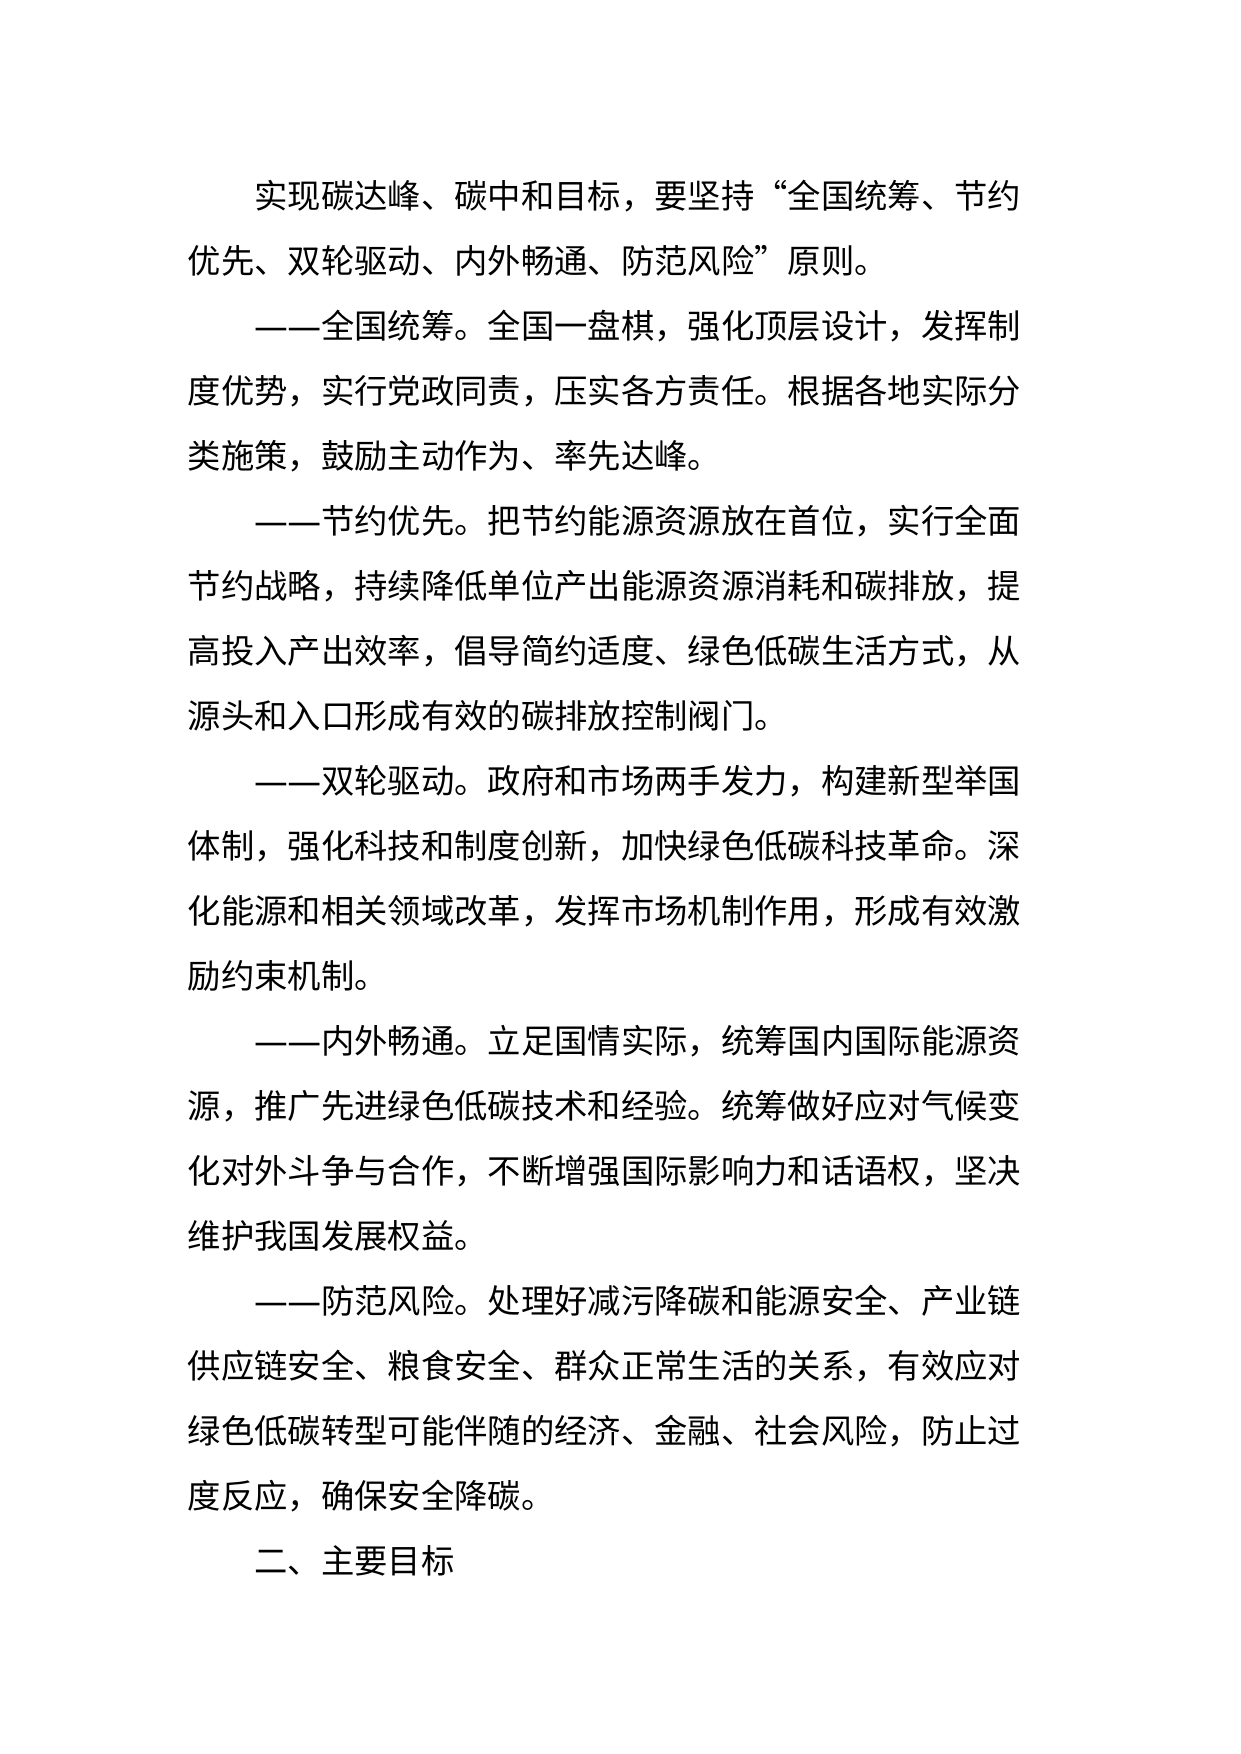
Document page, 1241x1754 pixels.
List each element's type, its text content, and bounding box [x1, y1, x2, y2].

text ——防范风险。处理好减污降碳和能源安全、产业链供应链安全、粮食安全、群众正常生活的关系，有效应对绿色低碳转型可能伴随的经济、金融、社会风险，防止过度反应，确保安全降碳。 [187, 1267, 1053, 1527]
text ——节约优先。把节约能源资源放在首位，实行全面节约战略，持续降低单位产出能源资源消耗和碳排放，提高投入产出效率，倡导简约适度、绿色低碳生活方式，从源头和入口形成有效的碳排放控制阀门。 [187, 487, 1053, 747]
text ——双轮驱动。政府和市场两手发力，构建新型举国体制，强化科技和制度创新，加快绿色低碳科技革命。深化能源和相关领域改革，发挥市场机制作用，形成有效激励约束机制。 [187, 747, 1053, 1007]
text ——内外畅通。立足国情实际，统筹国内国际能源资源，推广先进绿色低碳技术和经验。统筹做好应对气候变化对外斗争与合作，不断增强国际影响力和话语权，坚决维护我国发展权益。 [187, 1007, 1053, 1267]
text ——全国统筹。全国一盘棋，强化顶层设计，发挥制度优势，实行党政同责，压实各方责任。根据各地实际分类施策，鼓励主动作为、率先达峰。 [187, 292, 1053, 487]
text 二、主要目标 [187, 1527, 1053, 1592]
text 实现碳达峰、碳中和目标，要坚持“全国统筹、节约优先、双轮驱动、内外畅通、防范风险”原则。 [187, 162, 1053, 292]
